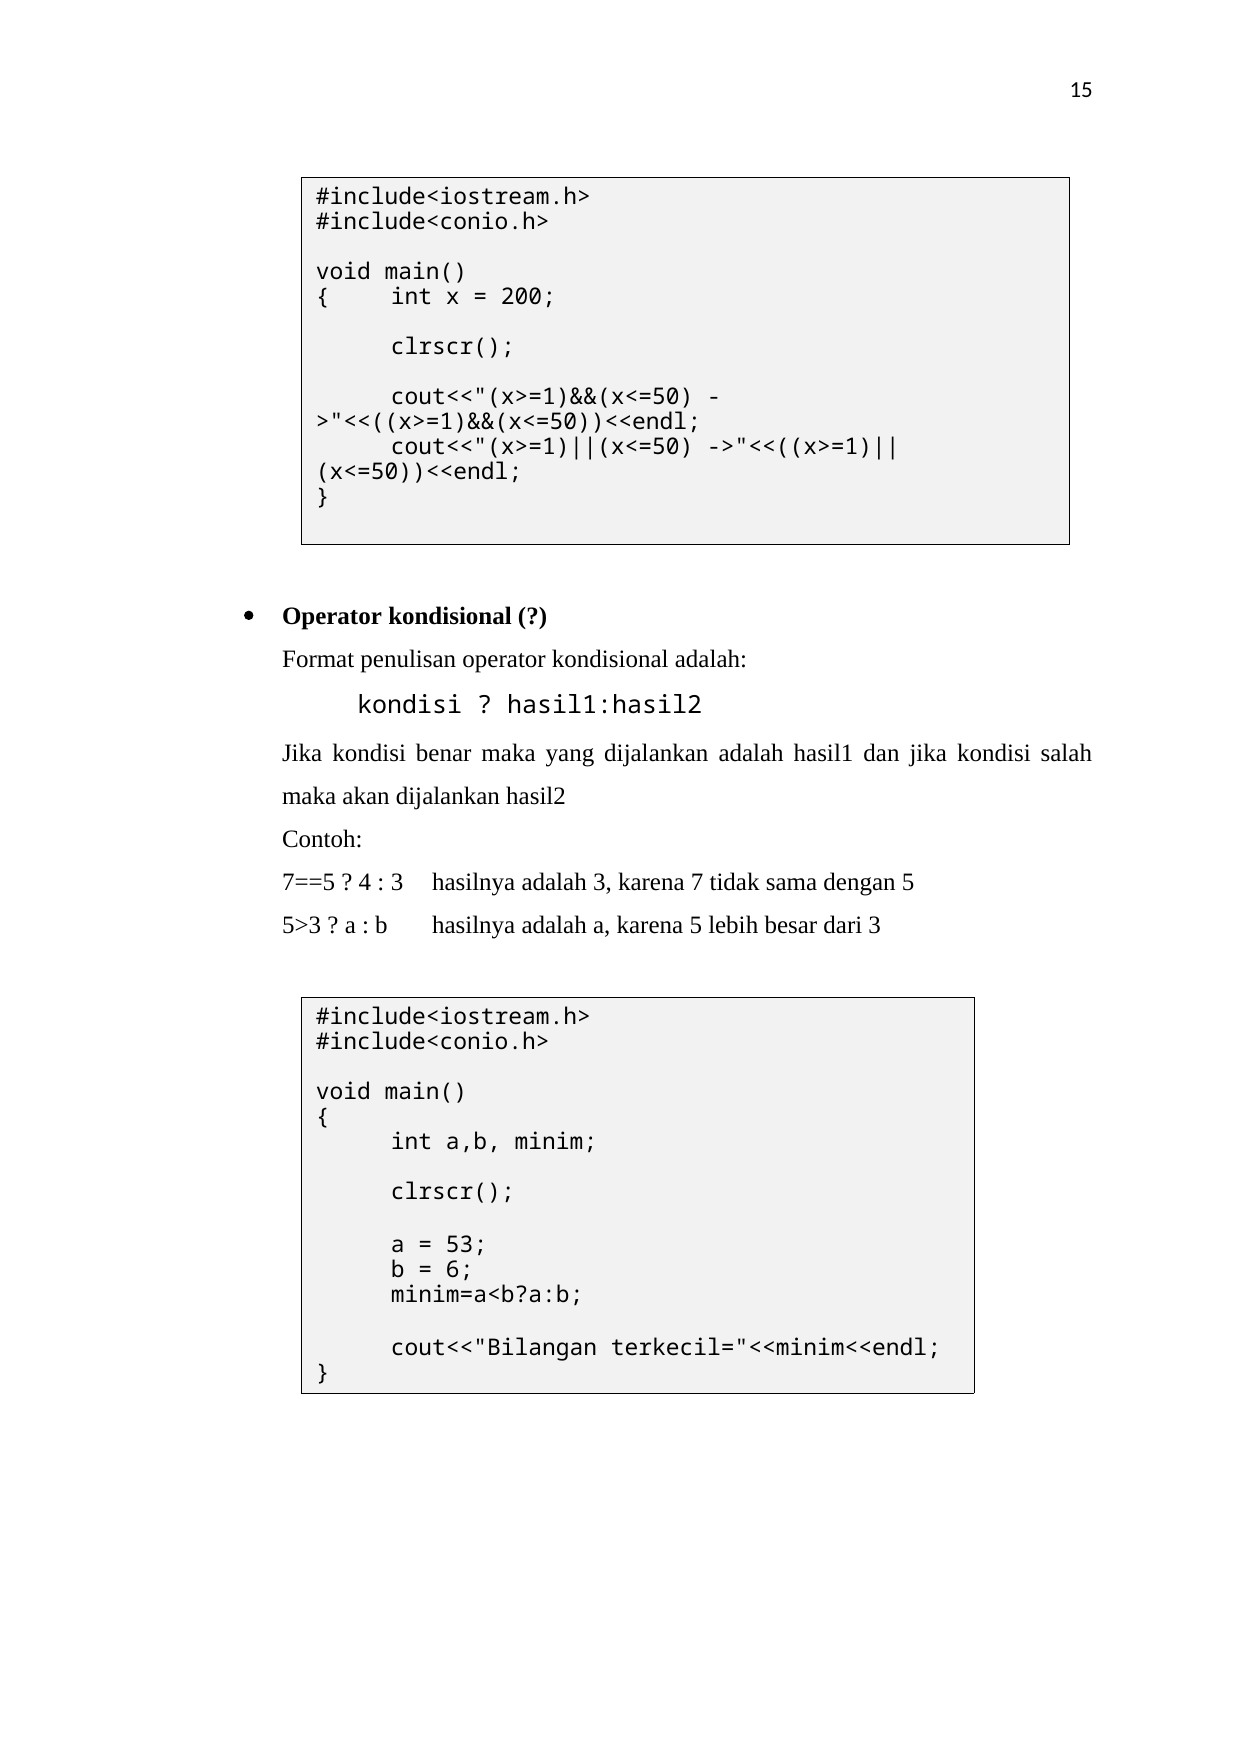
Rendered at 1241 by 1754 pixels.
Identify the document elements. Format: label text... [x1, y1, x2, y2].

list 5>3 ? a : b hasilnya adalah a, karena 5 lebih besar dari 3 [282, 911, 1092, 939]
list Contoh: [282, 824, 1092, 853]
list Jika kondisi benar maka yang dijalankan adalah hasil1 dan jika kondisi salah maka akan dijalankan hasil2 [282, 738, 1092, 810]
list kondisi ? hasil1:hasil2 [282, 687, 1092, 721]
list Operator kondisional (?) [244, 601, 1092, 629]
list Format penulisan operator kondisional adalah: [282, 644, 1092, 673]
list 7==5 ? 4 : 3 hasilnya adalah 3, karena 7 tidak sama dengan 5 [282, 867, 1092, 896]
